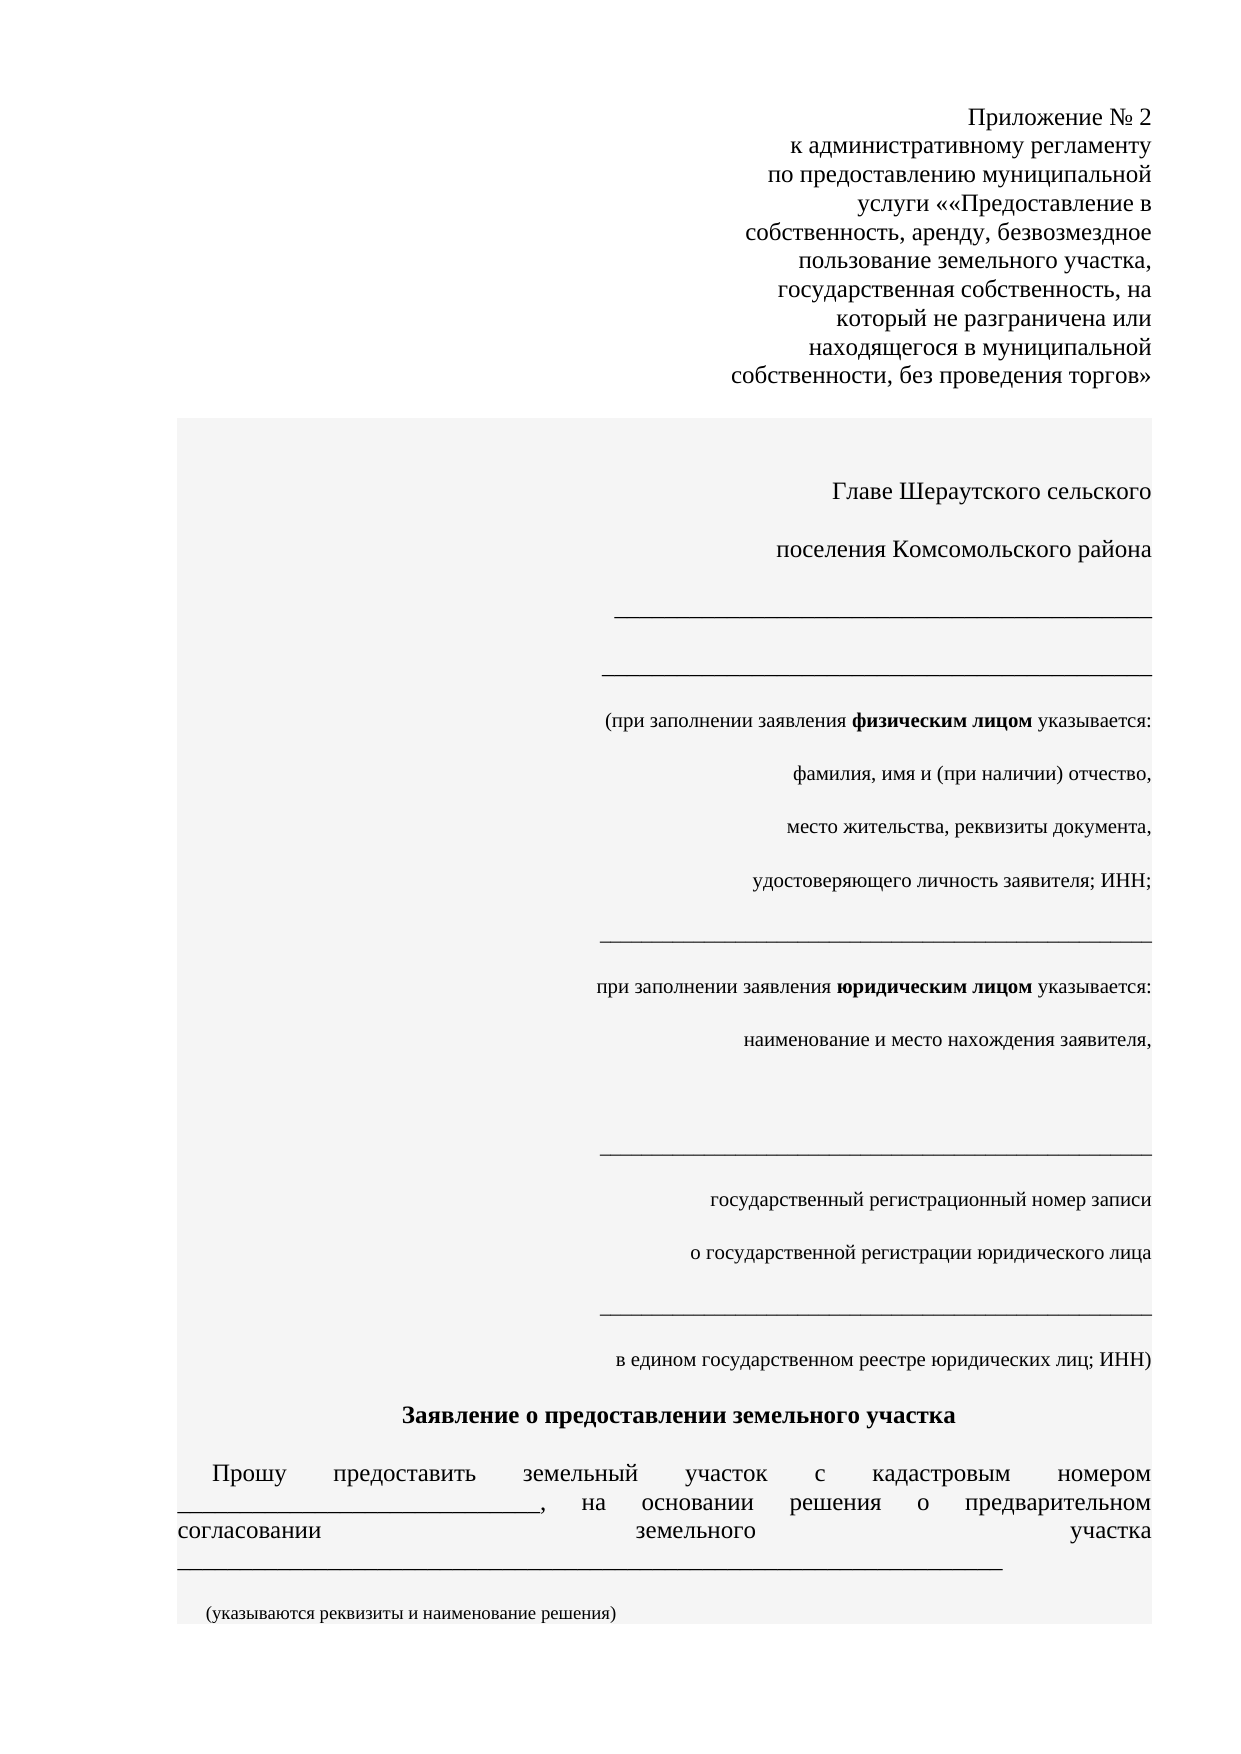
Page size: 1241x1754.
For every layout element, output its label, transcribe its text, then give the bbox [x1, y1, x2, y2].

text удостоверяющего личность заявителя; ИНН; [177, 868, 1152, 892]
text _____________________________________________________ [177, 1134, 1152, 1158]
text Заявление о предоставлении земельного участка [177, 1400, 1152, 1429]
text фамилия, имя и (при наличии) отчество, [177, 761, 1152, 785]
text Главе Шераутского сельского [177, 476, 1152, 505]
text (указываются реквизиты и наименование решения) [177, 1602, 1152, 1624]
text _____________________________________________________ [177, 1293, 1152, 1318]
text (при заполнении заявления физическим лицом указывается: [177, 708, 1152, 732]
text при заполнении заявления юридическим лицом указывается: [177, 974, 1152, 998]
text поселения Комсомольского района [177, 534, 1152, 563]
text _____________________________________________________ [177, 921, 1152, 945]
text Приложение № 2 [693, 102, 1152, 131]
text ___________________________________________ [177, 592, 1152, 621]
text наименование и место нахождения заявителя, [177, 1027, 1152, 1051]
text ____________________________________________ [177, 650, 1152, 679]
text в едином государственном реестре юридических лиц; ИНН) [177, 1347, 1152, 1371]
text место жительства, реквизиты документа, [177, 814, 1152, 838]
text о государственной регистрации юридического лица [177, 1240, 1152, 1264]
text государственный регистрационный номер записи [177, 1187, 1152, 1211]
text Прошу предоставить земельный участок с кадастровым номером _____________________________, на основании решения о предварительном согласовании земельного участка __________________________________________________________________ [177, 1458, 1152, 1573]
text к административному регламенту по предоставлению муниципальной услуги ««Предоставление в собственность, аренду, безвозмездное пользование земельного участка, государственная собственность, на который не разграничена или находящегося в муниципальной собственности, без проведения торгов» [693, 131, 1152, 389]
